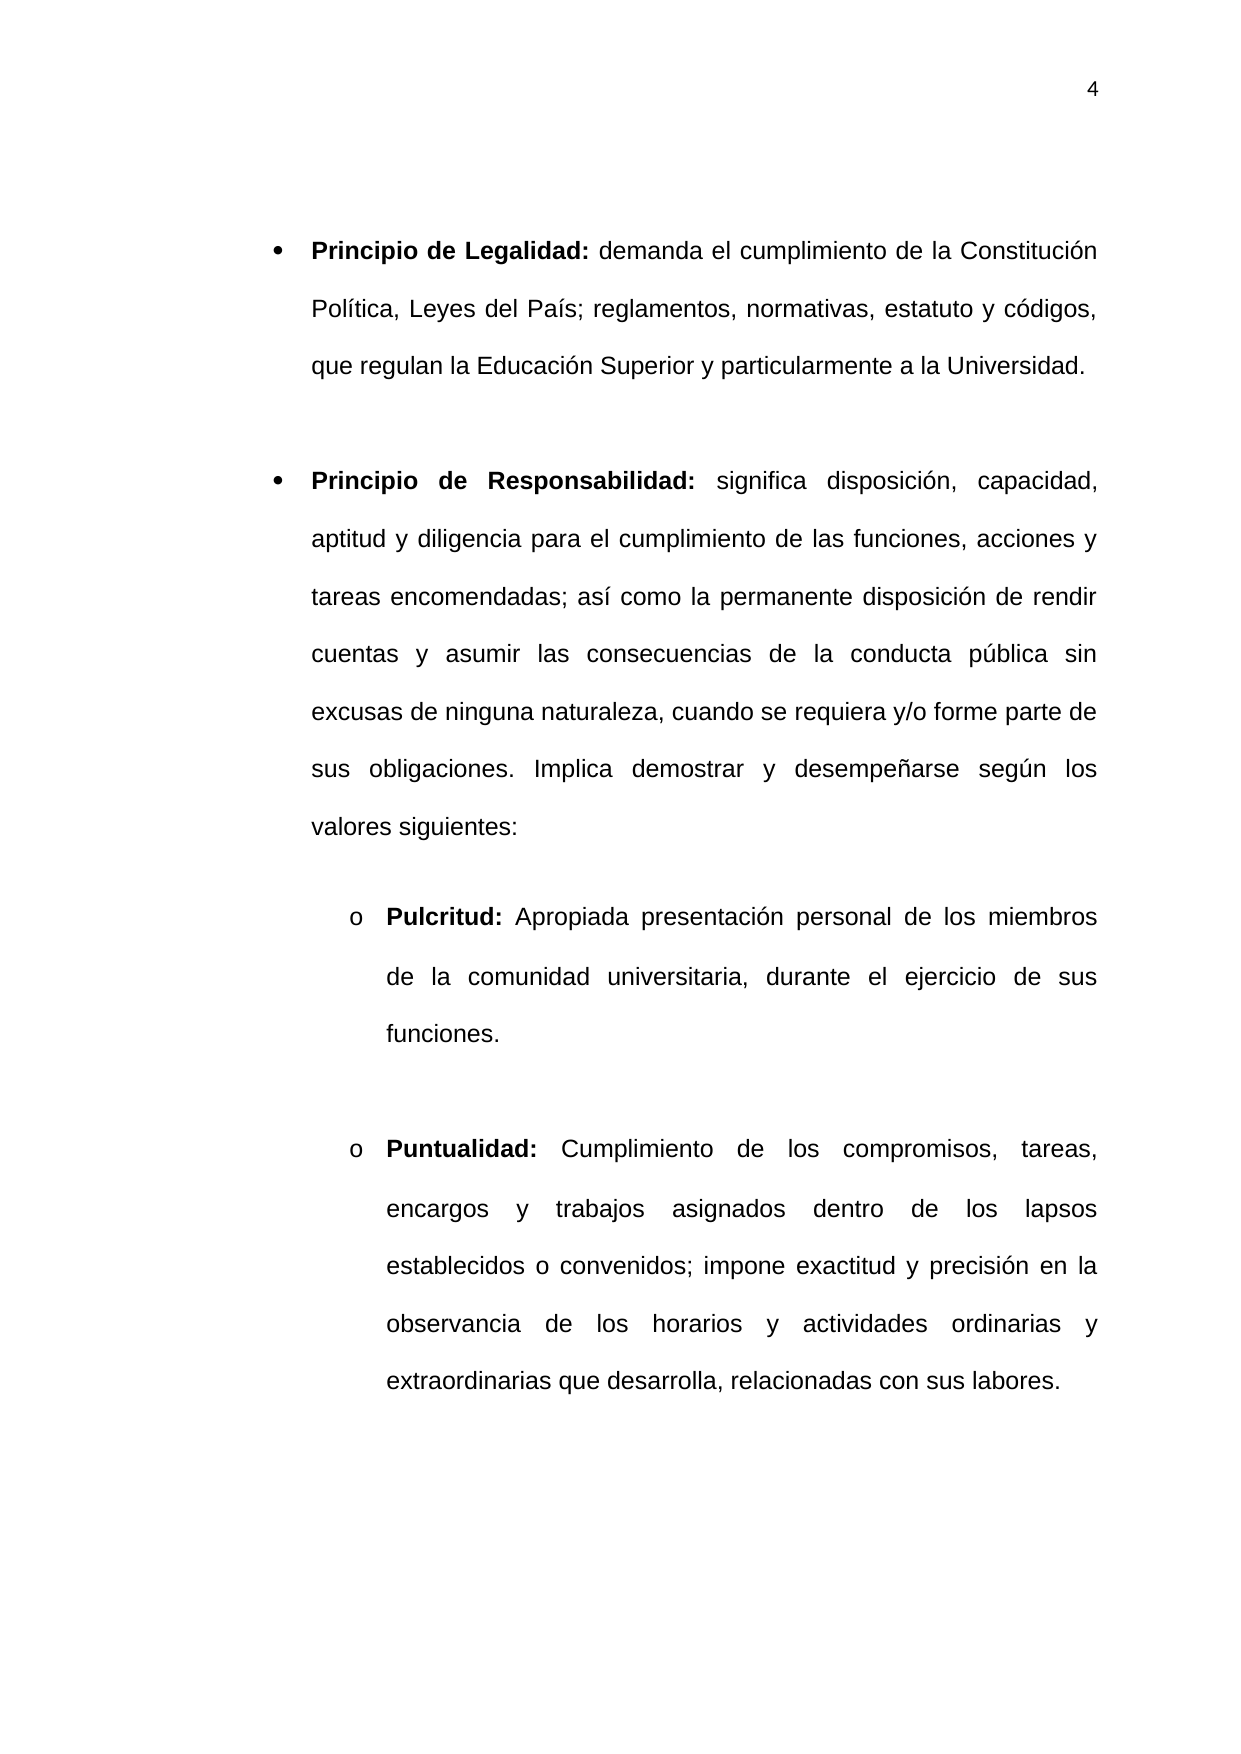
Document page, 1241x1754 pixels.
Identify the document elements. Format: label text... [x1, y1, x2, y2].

list Pulcritud: Apropiada presentación personal de los miembros de la comunidad universitaria, durante el ejercicio de sus funciones. [349, 902, 1098, 1048]
list Principio de Legalidad: demanda el cumplimiento de la Constitución Política, Leyes del País; reglamentos, normativas, estatuto y códigos, que regulan la Educación Superior y particularmente a la Universidad. [274, 236, 1098, 380]
list Puntualidad: Cumplimiento de los compromisos, tareas, encargos y trabajos asignados dentro de los lapsos establecidos o convenidos; impone exactitud y precisión en la observancia de los horarios y actividades ordinarias y extraordinarias que desarrolla, relacionadas con sus labores. [349, 1134, 1098, 1395]
list Principio de Responsabilidad: significa disposición, capacidad, aptitud y diligencia para el cumplimiento de las funciones, acciones y tareas encomendadas; así como la permanente disposición de rendir cuentas y asumir las consecuencias de la conducta pública sin excusas de ninguna naturaleza, cuando se requiera y/o forme parte de sus obligaciones. Implica demostrar y desempeñarse según los valores siguientes: [274, 466, 1098, 840]
